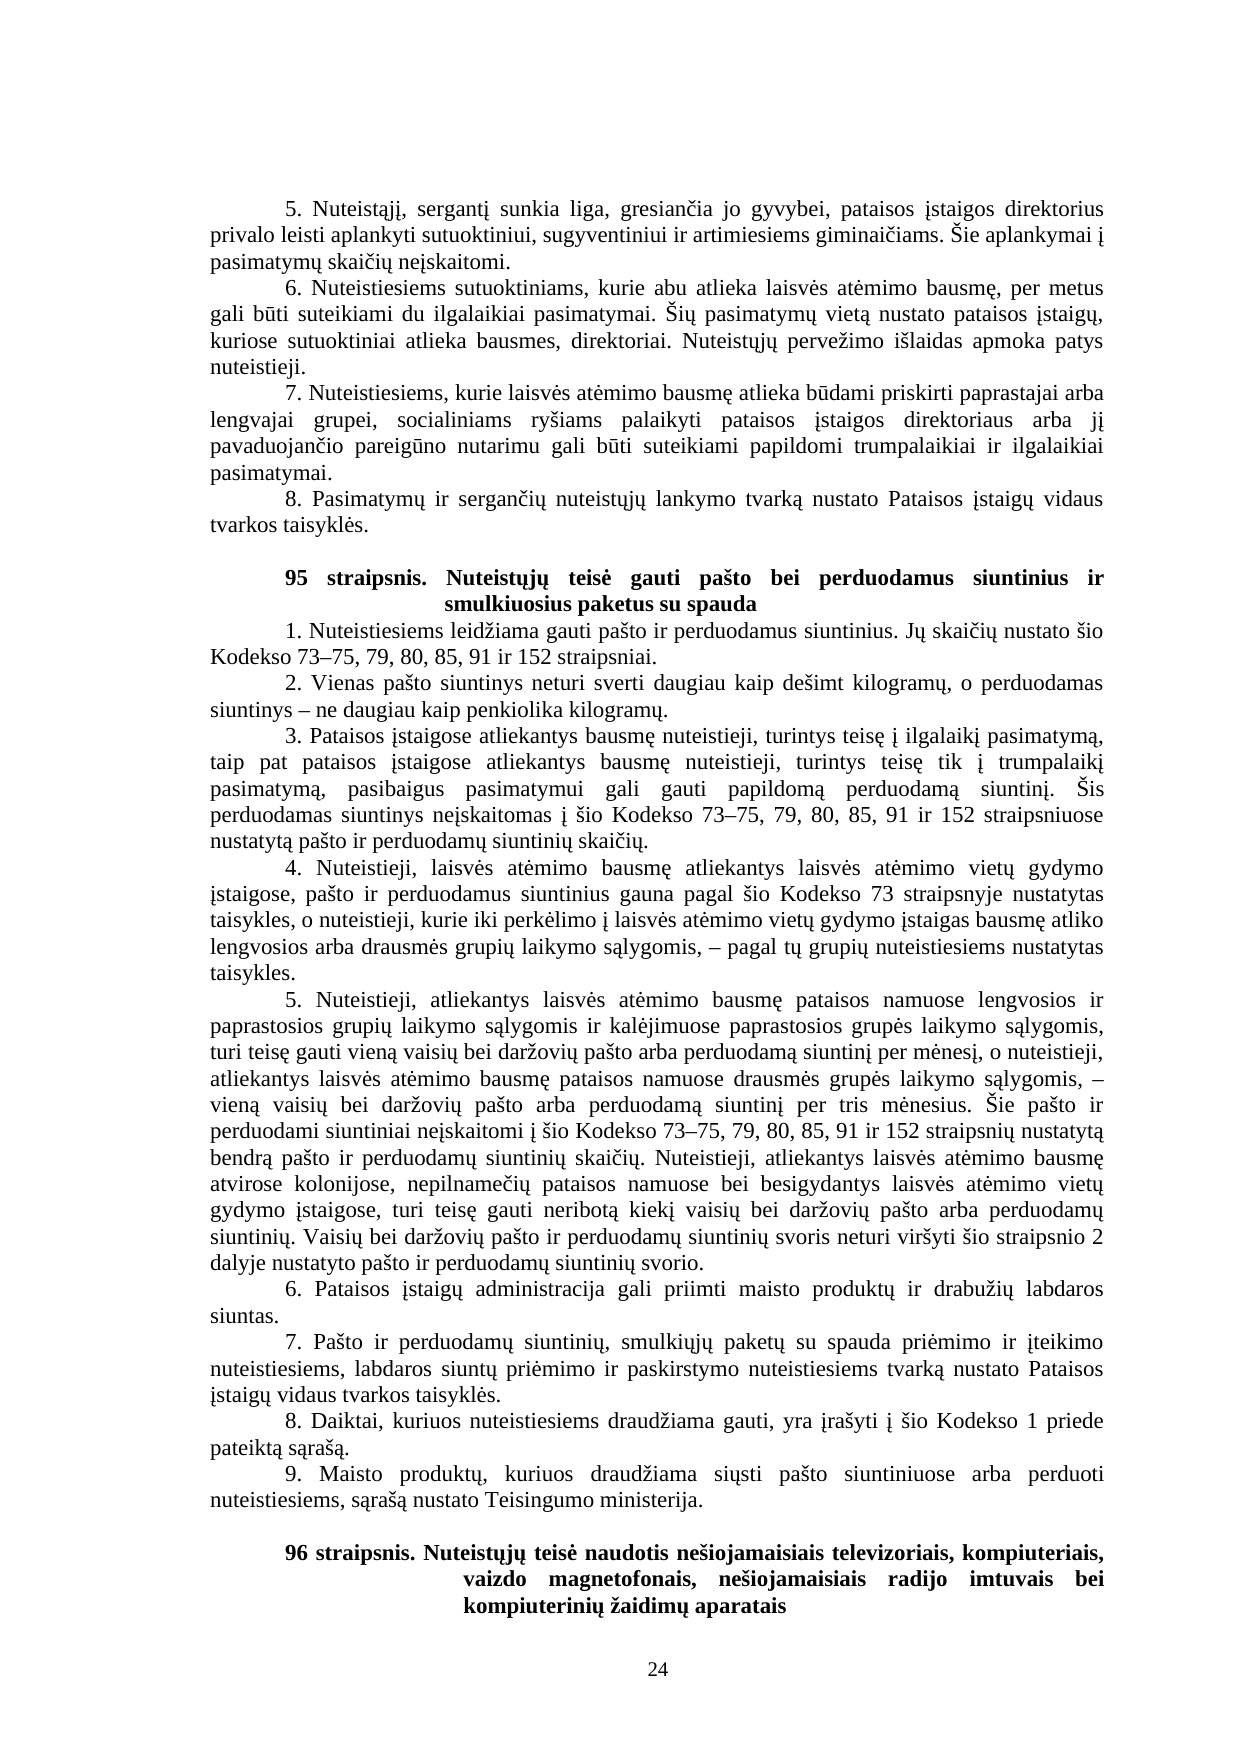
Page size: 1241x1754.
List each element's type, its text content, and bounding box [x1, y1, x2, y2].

text 3. Pataisos įstaigose atliekantys bausmę nuteistieji, turintys teisę į ilgalaikį pasimatymą, taip pat pataisos įstaigose atliekantys bausmę nuteistieji, turintys teisę tik į trumpalaikį pasimatymą, pasibaigus pasimatymui gali gauti papildomą perduodamą siuntinį. Šis perduodamas siuntinys neįskaitomas į šio Kodekso 73–75, 79, 80, 85, 91 ir 152 straipsniuose nustatytą pašto ir perduodamų siuntinių skaičių. [210, 722, 1105, 854]
text 9. Maisto produktų, kuriuos draudžiama siųsti pašto siuntiniuose arba perduoti nuteistiesiems, sąrašą nustato Teisingumo ministerija. [210, 1460, 1105, 1513]
text 1. Nuteistiesiems leidžiama gauti pašto ir perduodamus siuntinius. Jų skaičių nustato šio Kodekso 73–75, 79, 80, 85, 91 ir 152 straipsniai. [210, 617, 1105, 669]
text 7. Pašto ir perduodamų siuntinių, smulkiųjų paketų su spauda priėmimo ir įteikimo nuteistiesiems, labdaros siuntų priėmimo ir paskirstymo nuteistiesiems tvarką nustato Pataisos įstaigų vidaus tvarkos taisyklės. [210, 1328, 1105, 1407]
text 2. Vienas pašto siuntinys neturi sverti daugiau kaip dešimt kilogramų, o perduodamas siuntinys – ne daugiau kaip penkiolika kilogramų. [210, 669, 1105, 722]
text 5. Nuteistąjį, sergantį sunkia liga, gresiančia jo gyvybei, pataisos įstaigos direktorius privalo leisti aplankyti sutuoktiniui, sugyventiniui ir artimiesiems giminaičiams. Šie aplankymai į pasimatymų skaičių neįskaitomi. [210, 195, 1105, 274]
text 8. Pasimatymų ir sergančių nuteistųjų lankymo tvarką nustato Pataisos įstaigų vidaus tvarkos taisyklės. [210, 485, 1105, 538]
text 95 straipsnis. Nuteistųjų teisė gauti pašto bei perduodamus siuntinius ir smulkiuosius paketus su spauda [285, 564, 1105, 617]
text 96 straipsnis. Nuteistųjų teisė naudotis nešiojamaisiais televizoriais, kompiuteriais, vaizdo magnetofonais, nešiojamaisiais radijo imtuvais bei kompiuterinių žaidimų aparatais [285, 1539, 1105, 1618]
text 7. Nuteistiesiems, kurie laisvės atėmimo bausmę atlieka būdami priskirti paprastajai arba lengvajai grupei, socialiniams ryšiams palaikyti pataisos įstaigos direktoriaus arba jį pavaduojančio pareigūno nutarimu gali būti suteikiami papildomi trumpalaikiai ir ilgalaikiai pasimatymai. [210, 379, 1105, 485]
text 6. Pataisos įstaigų administracija gali priimti maisto produktų ir drabužių labdaros siuntas. [210, 1276, 1105, 1328]
text 6. Nuteistiesiems sutuoktiniams, kurie abu atlieka laisvės atėmimo bausmę, per metus gali būti suteikiami du ilgalaikiai pasimatymai. Šių pasimatymų vietą nustato pataisos įstaigų, kuriose sutuoktiniai atlieka bausmes, direktoriai. Nuteistųjų pervežimo išlaidas apmoka patys nuteistieji. [210, 274, 1105, 379]
text 4. Nuteistieji, laisvės atėmimo bausmę atliekantys laisvės atėmimo vietų gydymo įstaigose, pašto ir perduodamus siuntinius gauna pagal šio Kodekso 73 straipsnyje nustatytas taisykles, o nuteistieji, kurie iki perkėlimo į laisvės atėmimo vietų gydymo įstaigas bausmę atliko lengvosios arba drausmės grupių laikymo sąlygomis, – pagal tų grupių nuteistiesiems nustatytas taisykles. [210, 854, 1105, 986]
text 5. Nuteistieji, atliekantys laisvės atėmimo bausmę pataisos namuose lengvosios ir paprastosios grupių laikymo sąlygomis ir kalėjimuose paprastosios grupės laikymo sąlygomis, turi teisę gauti vieną vaisių bei daržovių pašto arba perduodamą siuntinį per mėnesį, o nuteistieji, atliekantys laisvės atėmimo bausmę pataisos namuose drausmės grupės laikymo sąlygomis, – vieną vaisių bei daržovių pašto arba perduodamą siuntinį per tris mėnesius. Šie pašto ir perduodami siuntiniai neįskaitomi į šio Kodekso 73–75, 79, 80, 85, 91 ir 152 straipsnių nustatytą bendrą pašto ir perduodamų siuntinių skaičių. Nuteistieji, atliekantys laisvės atėmimo bausmę atvirose kolonijose, nepilnamečių pataisos namuose bei besigydantys laisvės atėmimo vietų gydymo įstaigose, turi teisę gauti neribotą kiekį vaisių bei daržovių pašto arba perduodamų siuntinių. Vaisių bei daržovių pašto ir perduodamų siuntinių svoris neturi viršyti šio straipsnio 2 dalyje nustatyto pašto ir perduodamų siuntinių svorio. [210, 986, 1105, 1276]
text 8. Daiktai, kuriuos nuteistiesiems draudžiama gauti, yra įrašyti į šio Kodekso 1 priede pateiktą sąrašą. [210, 1407, 1105, 1460]
